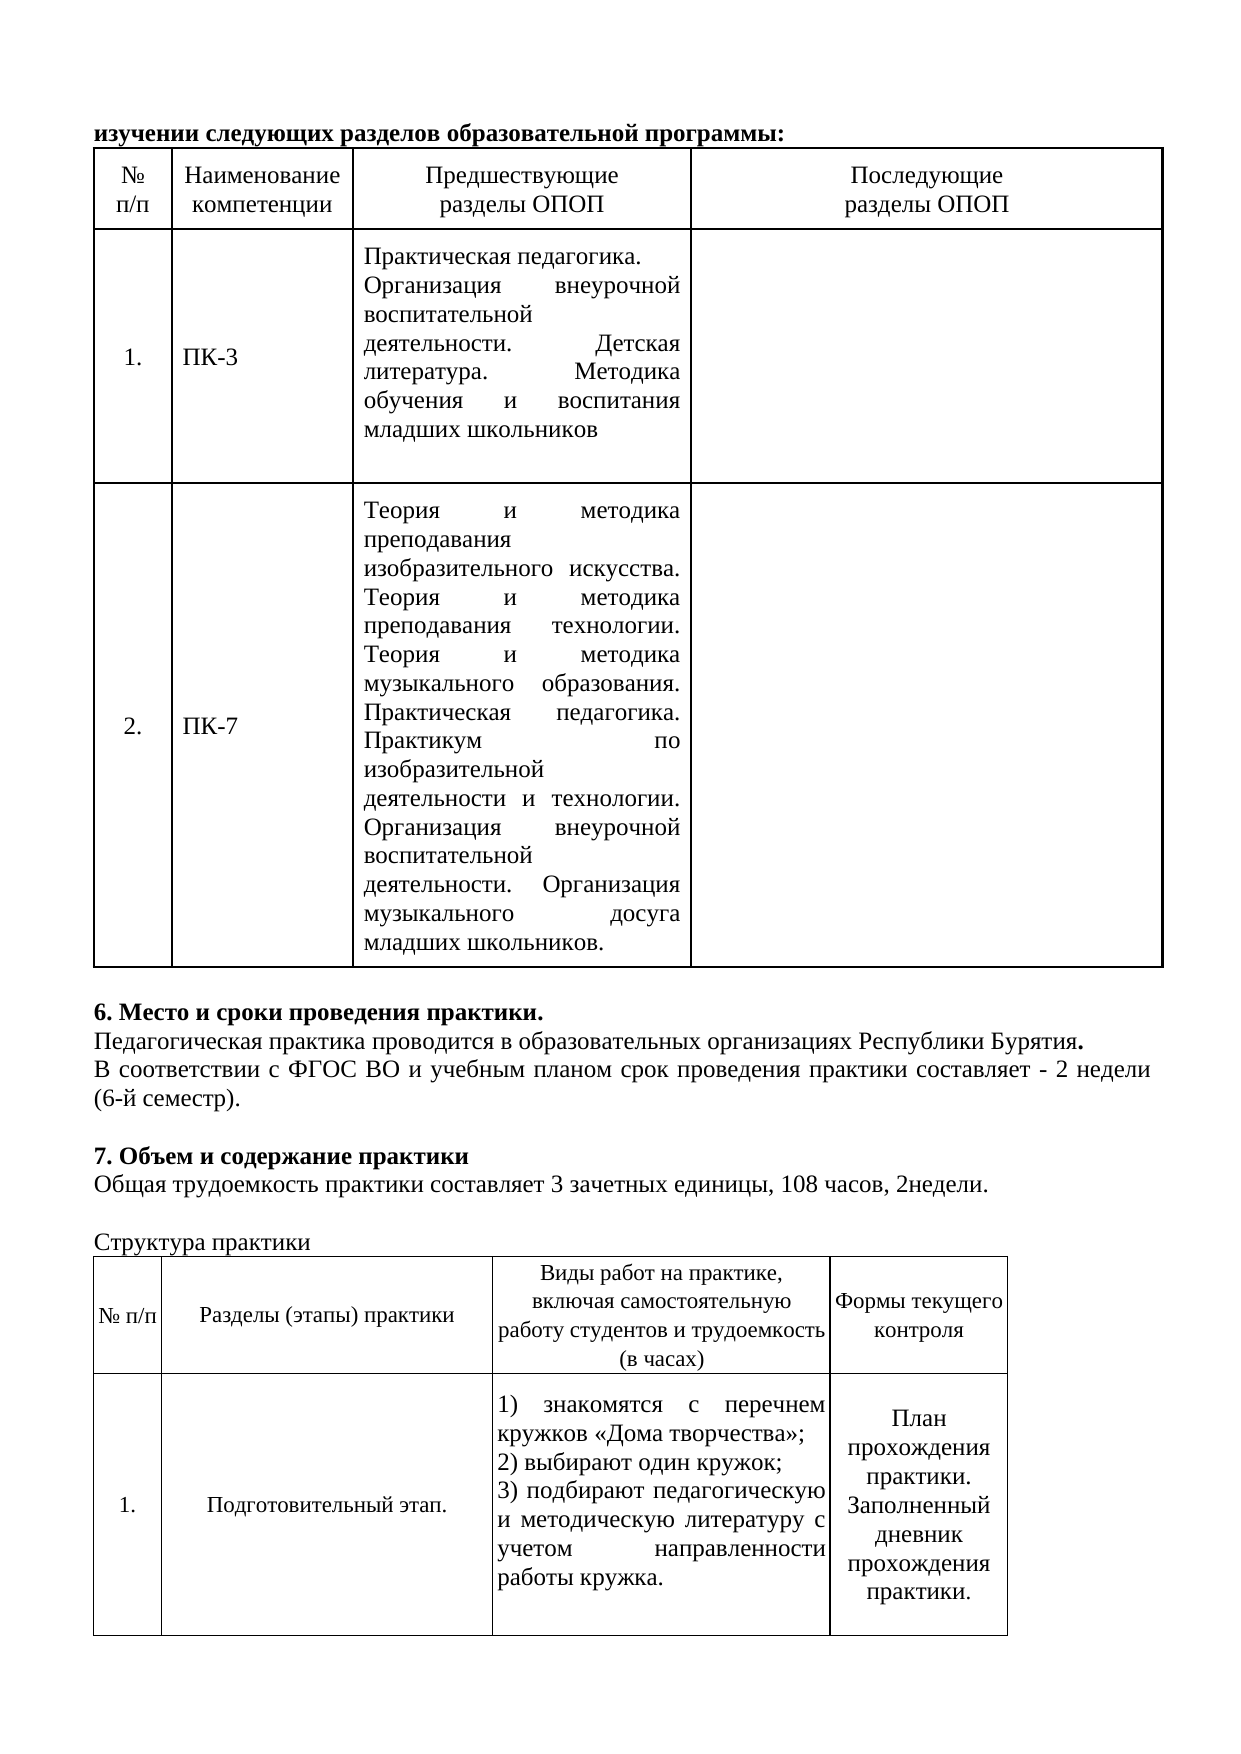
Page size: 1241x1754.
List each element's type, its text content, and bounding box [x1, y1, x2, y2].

table_cell Подготовительный этап. [162, 1374, 492, 1635]
text В соответствии с ФГОС ВО и учебным планом срок проведения практики составляет - 2 недели (6-й семестр). [94, 1054, 1152, 1112]
table_cell Теория и методика преподавания изобразительного искусства. Теория и методика преподавания технологии. Теория и методика музыкального образования. Практическая педагогика. Практикум по изобразительной деятельности и технологии. Организация внеурочной воспитательной деятельности. Организация музыкального досуга младших школьников. [354, 484, 690, 966]
table_header Наименование компетенции [173, 149, 352, 228]
table_header Последующие разделы ОПОП [692, 149, 1161, 228]
text Общая трудоемкость практики составляет 3 зачетных единицы, 108 часов, 2недели. [94, 1169, 1152, 1198]
text Структура практики [94, 1227, 1152, 1256]
table_header № п/п [94, 1257, 161, 1373]
table_cell 1. [95, 230, 171, 482]
table_cell Практическая педагогика. Организация внеурочной воспитательной деятельности. Детская литература. Методика обучения и воспитания младших школьников [354, 230, 690, 482]
text 6. Место и сроки проведения практики. [94, 997, 1152, 1026]
table_header Предшествующие разделы ОПОП [354, 149, 690, 228]
table_header № п/п [95, 149, 171, 228]
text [94, 118, 1152, 147]
table_cell [692, 484, 1161, 966]
table_header Формы текущего контроля [831, 1257, 1007, 1373]
table_cell ПК-3 [173, 230, 352, 482]
table_header Разделы (этапы) практики [162, 1257, 492, 1373]
table_cell План прохождения практики. Заполненный дневник прохождения практики. [831, 1374, 1007, 1635]
table_cell 2. [95, 484, 171, 966]
table_cell [692, 230, 1161, 482]
text 7. Объем и содержание практики [94, 1141, 1152, 1169]
text Педагогическая практика проводится в образовательных организациях Республики Бурятия. [94, 1026, 1152, 1054]
table_cell 1) знакомятся с перечнем кружков «Дома творчества»; 2) выбирают один кружок; 3) подбирают педагогическую и методическую литературу с учетом направленности работы кружка. [493, 1374, 829, 1635]
table_header Виды работ на практике, включая самостоятельную работу студентов и трудоемкость (в часах) [493, 1257, 829, 1373]
table_cell 1. [94, 1374, 161, 1635]
table_cell ПК-7 [173, 484, 352, 966]
